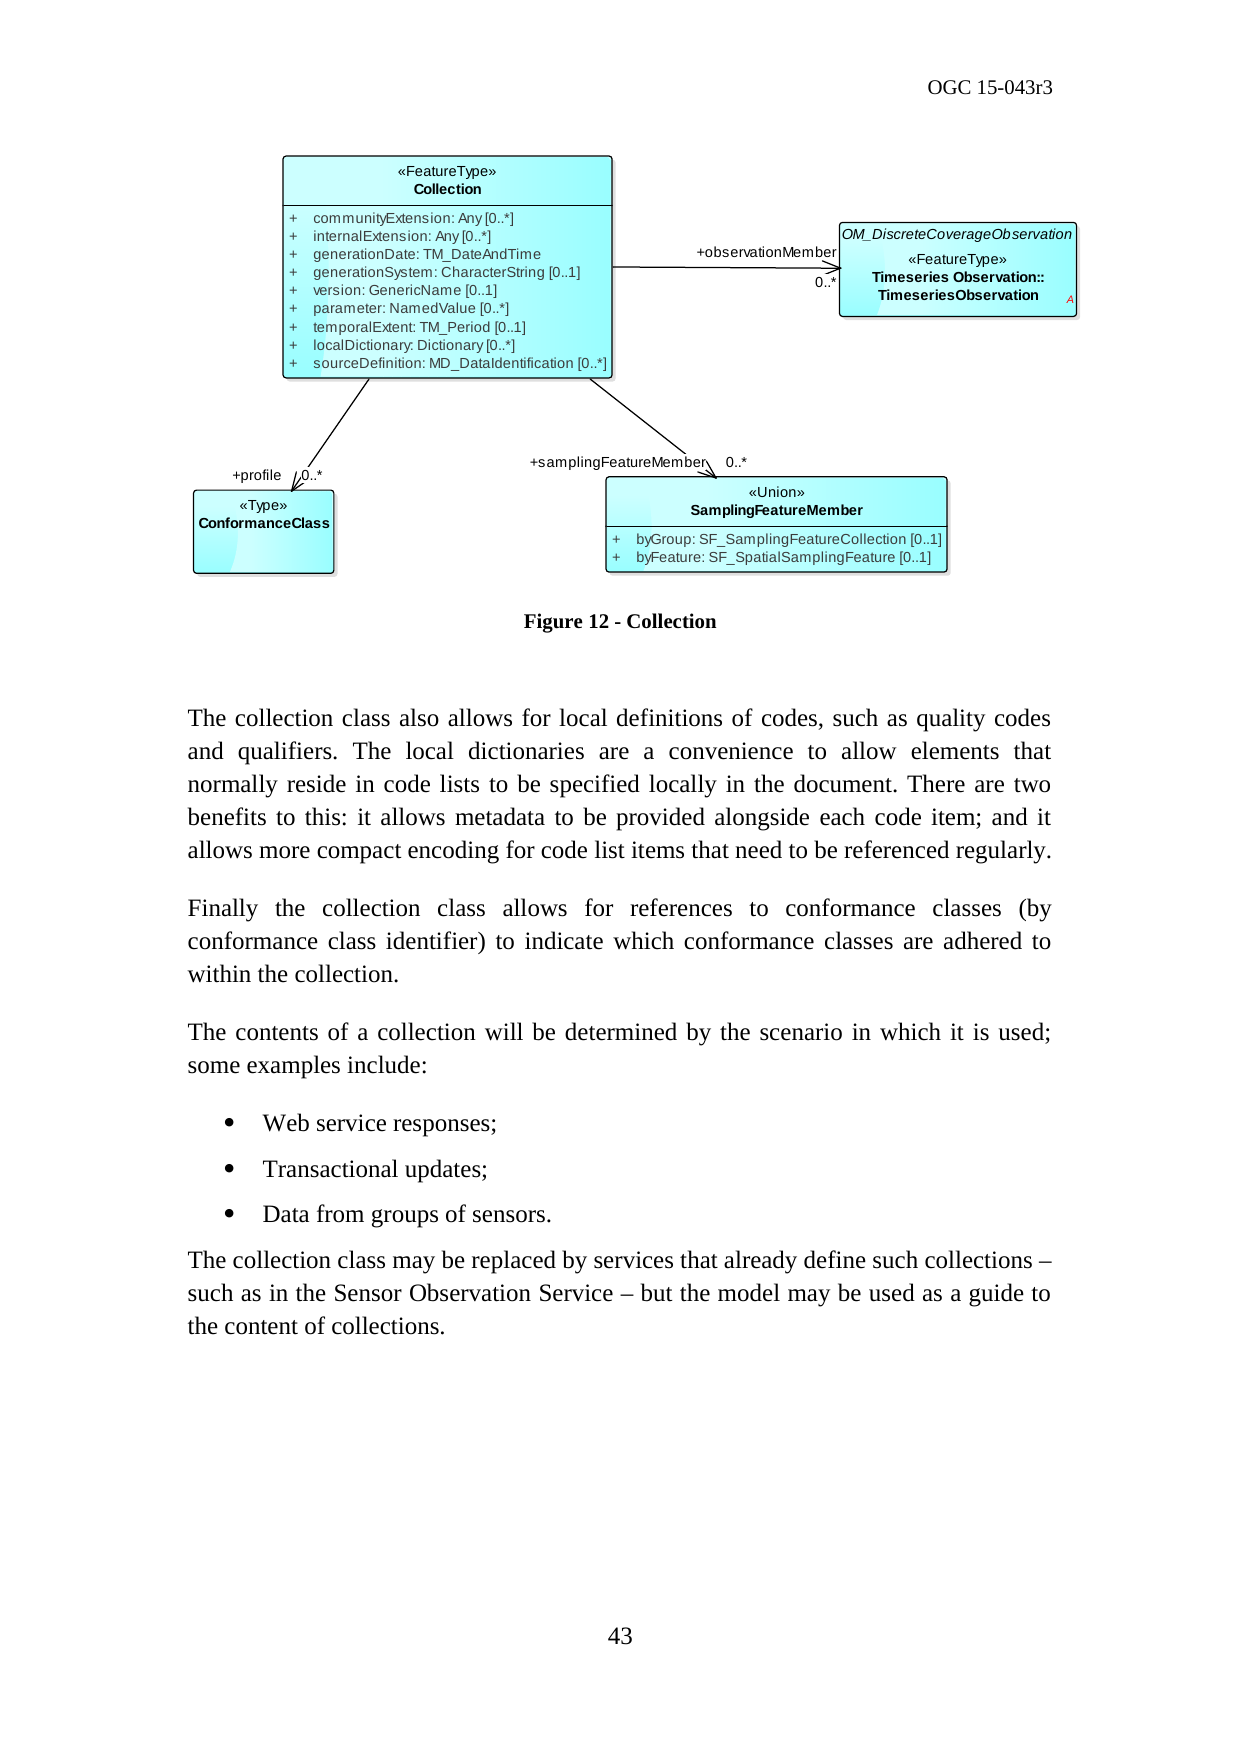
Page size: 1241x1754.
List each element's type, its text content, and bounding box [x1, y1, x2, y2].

text Finally the collection class allows for references to conformance classes (by conformance class identifier) to indicate which conformance classes are adhered to within the collection. [187, 893, 1053, 988]
list Web service responses; [225, 1108, 1053, 1137]
list Transactional updates; [225, 1154, 1053, 1183]
list Data from groups of sensors. [225, 1199, 1053, 1228]
text The collection class also allows for local definitions of codes, such as quality codes and qualifiers. The local dictionaries are a convenience to allow elements that normally reside in code lists to be specified locally in the document. There are two benefits to this: it allows metadata to be provided alongside each code item; and it allows more compact encoding for code list items that need to be referenced regularly. [187, 703, 1053, 864]
text The contents of a collection will be determined by the scenario in which it is used; some examples include: [187, 1017, 1053, 1079]
text Figure 12 - Collection [187, 610, 1053, 633]
text The collection class may be replaced by services that already define such collections – such as in the Sensor Observation Service – but the model may be used as a guide to the content of collections. [187, 1245, 1053, 1340]
